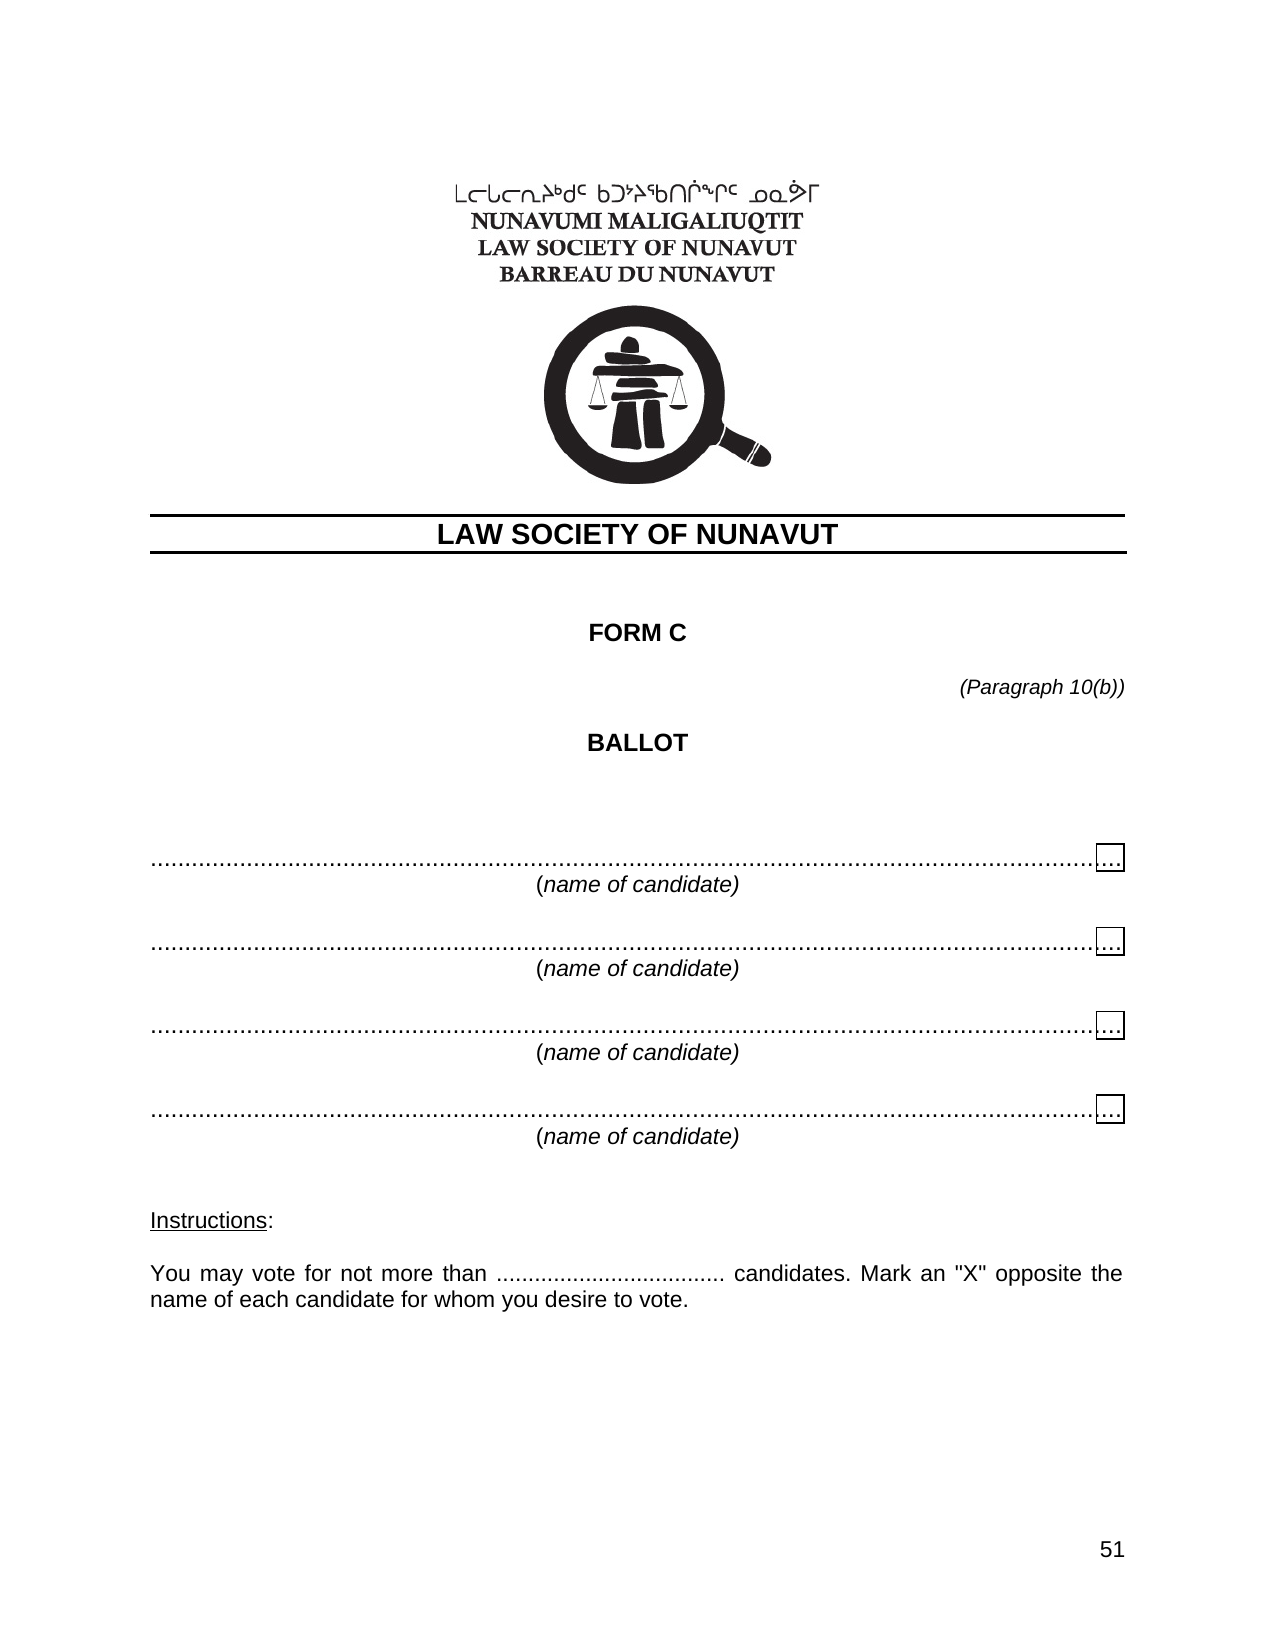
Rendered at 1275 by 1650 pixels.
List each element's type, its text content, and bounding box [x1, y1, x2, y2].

text (name of candidate) [150, 1123, 1125, 1149]
text Instructions: [150, 1207, 1125, 1233]
text You may vote for not more than .................................... candidates. Mark an "X" opposite the name of each candidate for whom you desire to vote. [150, 1259, 1125, 1312]
text (name of candidate) [150, 871, 1125, 898]
text (Paragraph 10(b)) [150, 675, 1125, 699]
text LAW SOCIETY OF NUNAVUT [150, 517, 1125, 551]
text FORM C [150, 617, 1125, 646]
picture [455, 180, 820, 484]
text (name of candidate) [150, 955, 1125, 982]
text BALLOT [150, 728, 1125, 756]
text (name of candidate) [150, 1039, 1125, 1066]
